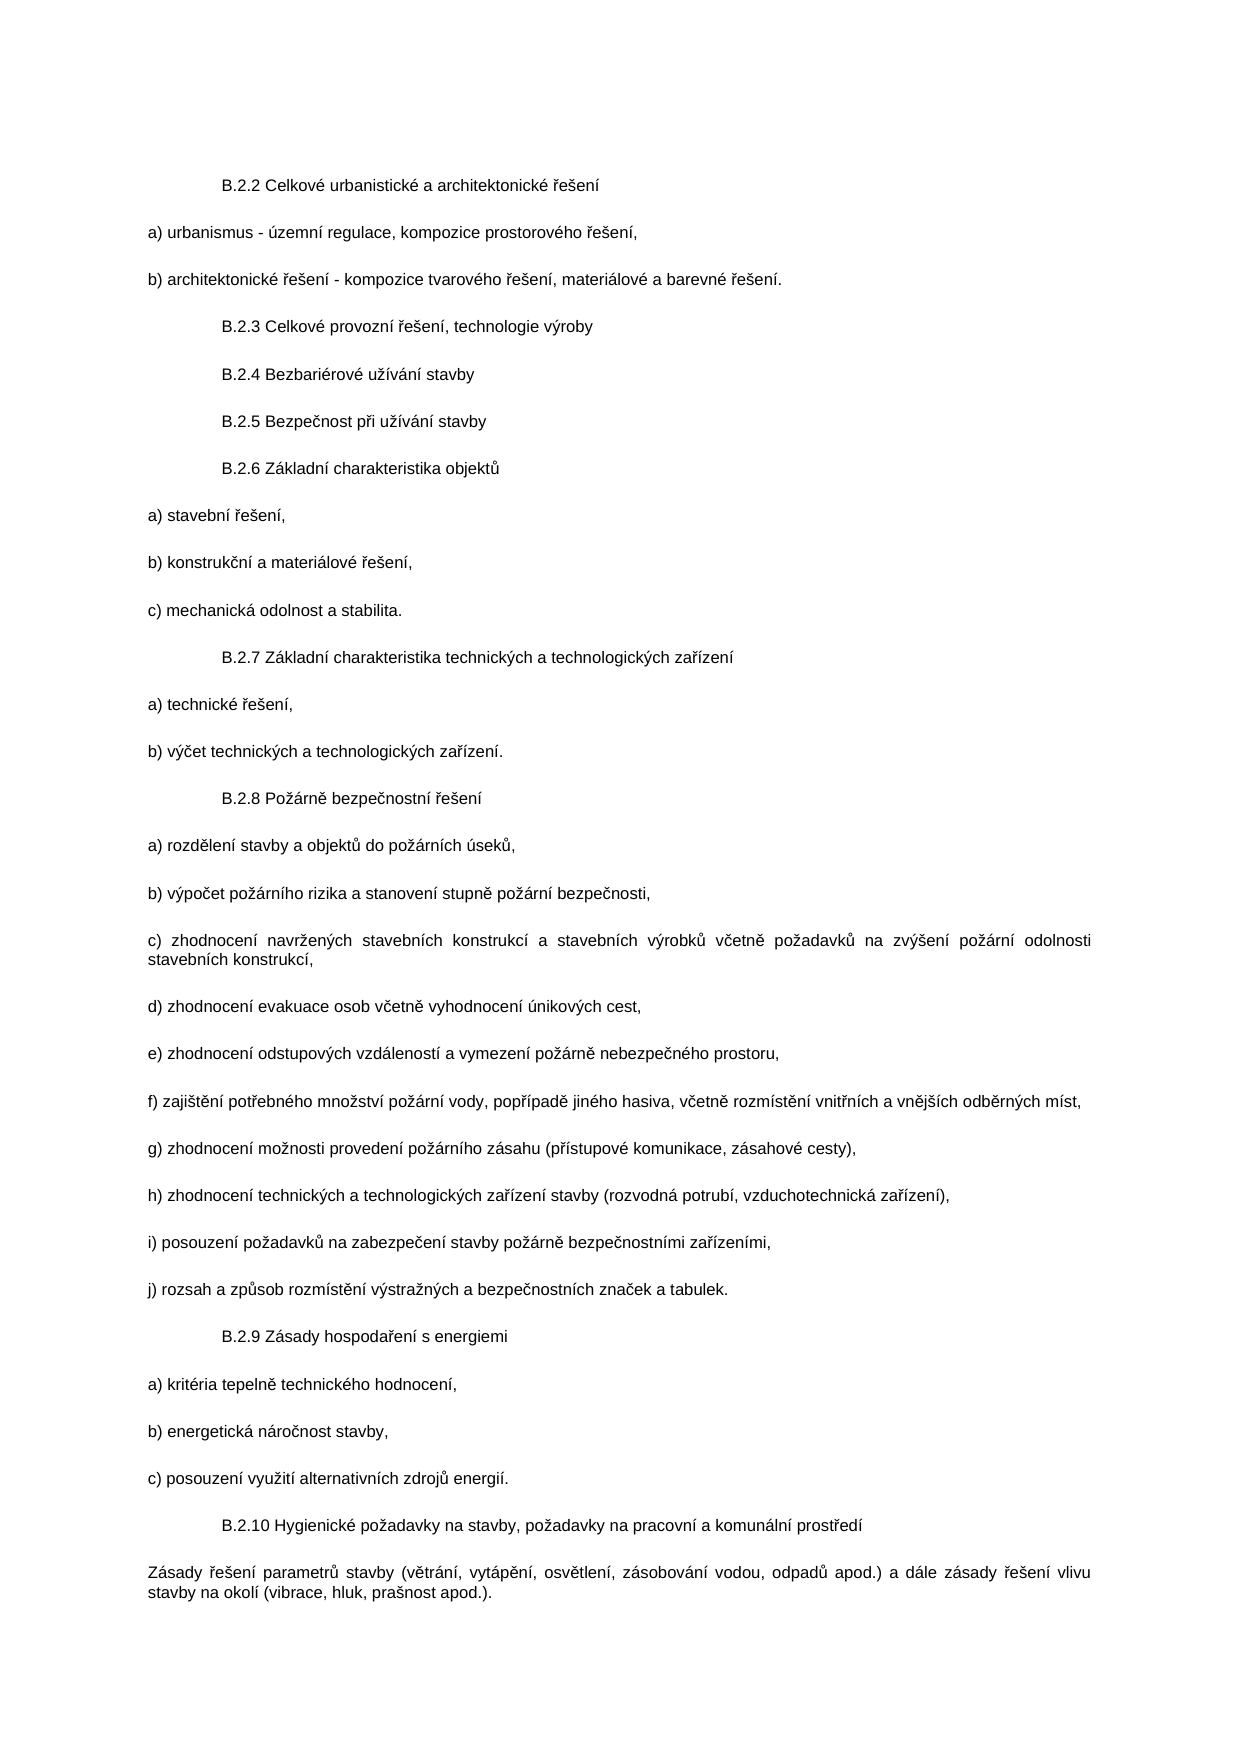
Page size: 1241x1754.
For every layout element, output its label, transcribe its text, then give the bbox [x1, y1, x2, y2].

text f) zajištění potřebného množství požární vody, popřípadě jiného hasiva, včetně rozmístění vnitřních a vnějších odběrných míst, [148, 1091, 1093, 1111]
text B.2.4 Bezbariérové užívání stavby [148, 364, 1093, 383]
text d) zhodnocení evakuace osob včetně vyhodnocení únikových cest, [148, 997, 1093, 1016]
text B.2.8 Požárně bezpečnostní řešení [148, 789, 1093, 808]
text b) energetická náročnost stavby, [148, 1422, 1093, 1441]
text B.2.3 Celkové provozní řešení, technologie výroby [148, 317, 1093, 336]
text a) urbanismus - územní regulace, kompozice prostorového řešení, [148, 223, 1093, 242]
text h) zhodnocení technických a technologických zařízení stavby (rozvodná potrubí, vzduchotechnická zařízení), [148, 1186, 1093, 1205]
text B.2.7 Základní charakteristika technických a technologických zařízení [148, 647, 1093, 667]
text B.2.9 Zásady hospodaření s energiemi [148, 1327, 1093, 1346]
text a) technické řešení, [148, 695, 1093, 714]
text b) výčet technických a technologických zařízení. [148, 742, 1093, 761]
text B.2.5 Bezpečnost při užívání stavby [148, 412, 1093, 431]
text b) konstrukční a materiálové řešení, [148, 553, 1093, 572]
text g) zhodnocení možnosti provedení požárního zásahu (přístupové komunikace, zásahové cesty), [148, 1138, 1093, 1158]
text a) stavební řešení, [148, 506, 1093, 525]
text c) zhodnocení navržených stavebních konstrukcí a stavebních výrobků včetně požadavků na zvýšení požární odolnosti stavebních konstrukcí, [148, 931, 1093, 969]
text Zásady řešení parametrů stavby (větrání, vytápění, osvětlení, zásobování vodou, odpadů apod.) a dále zásady řešení vlivu stavby na okolí (vibrace, hluk, prašnost apod.). [148, 1563, 1093, 1602]
text c) posouzení využití alternativních zdrojů energií. [148, 1469, 1093, 1488]
text i) posouzení požadavků na zabezpečení stavby požárně bezpečnostními zařízeními, [148, 1233, 1093, 1252]
text B.2.10 Hygienické požadavky na stavby, požadavky na pracovní a komunální prostředí [148, 1516, 1093, 1535]
text a) rozdělení stavby a objektů do požárních úseků, [148, 836, 1093, 855]
text j) rozsah a způsob rozmístění výstražných a bezpečnostních značek a tabulek. [148, 1280, 1093, 1299]
text B.2.2 Celkové urbanistické a architektonické řešení [148, 176, 1093, 195]
text c) mechanická odolnost a stabilita. [148, 600, 1093, 619]
text B.2.6 Základní charakteristika objektů [148, 459, 1093, 478]
text e) zhodnocení odstupových vzdáleností a vymezení požárně nebezpečného prostoru, [148, 1044, 1093, 1063]
text a) kritéria tepelně technického hodnocení, [148, 1374, 1093, 1394]
text b) výpočet požárního rizika a stanovení stupně požární bezpečnosti, [148, 883, 1093, 903]
text b) architektonické řešení - kompozice tvarového řešení, materiálové a barevné řešení. [148, 270, 1093, 289]
